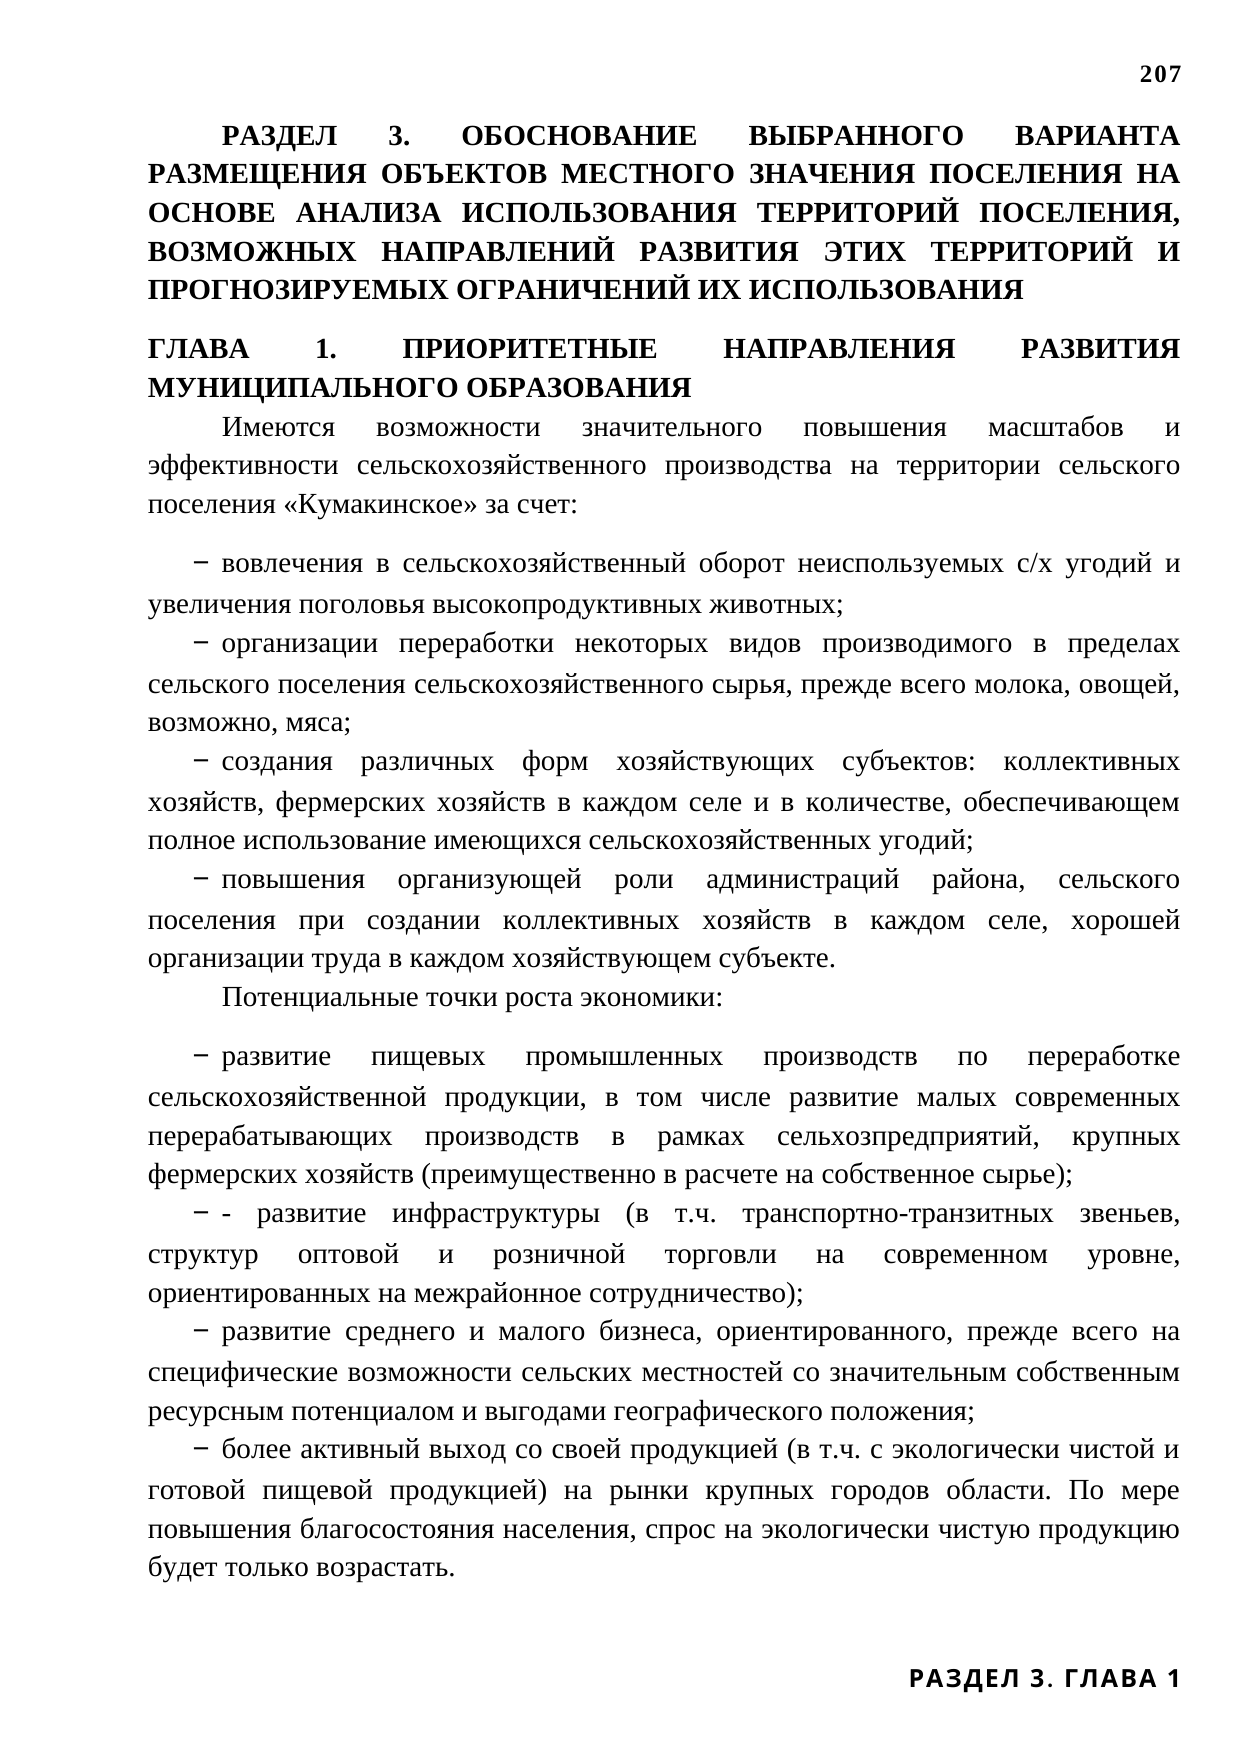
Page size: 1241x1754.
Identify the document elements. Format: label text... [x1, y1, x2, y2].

list развитие среднего и малого бизнеса, ориентированного, прежде всего на специфические возможности сельских местностей со значительным собственным ресурсным потенциалом и выгодами географического положения; [148, 1313, 1181, 1426]
list более активный выход со своей продукцией (в т.ч. с экологически чистой и готовой пищевой продукцией) на рынки крупных городов области. По мере повышения благосостояния населения, спрос на экологически чистую продукцию будет только возрастать. [148, 1431, 1181, 1583]
text ГЛАВА 1. ПРИОРИТЕТНЫЕ НАПРАВЛЕНИЯ РАЗВИТИЯ МУНИЦИПАЛЬНОГО ОБРАЗОВАНИЯ [148, 332, 1181, 404]
list РАЗДЕЛ 3. ОБОСНОВАНИЕ ВЫБРАННОГО ВАРИАНТА РАЗМЕЩЕНИЯ ОБЪЕКТОВ МЕСТНОГО ЗНАЧЕНИЯ ПОСЕЛЕНИЯ НА ОСНОВЕ АНАЛИЗА ИСПОЛЬЗОВАНИЯ ТЕРРИТОРИЙ ПОСЕЛЕНИЯ, ВОЗМОЖНЫХ НАПРАВЛЕНИЙ РАЗВИТИЯ ЭТИХ ТЕРРИТОРИЙ И ПРОГНОЗИРУЕМЫХ ОГРАНИЧЕНИЙ ИХ ИСПОЛЬЗОВАНИЯ [148, 118, 1181, 306]
list развитие пищевых промышленных производств по переработке сельскохозяйственной продукции, в том числе развитие малых современных перерабатывающих производств в рамках сельхозпредприятий, крупных фермерских хозяйств (преимущественно в расчете на собственное сырье); [148, 1038, 1181, 1190]
text Потенциальные точки роста экономики: [148, 979, 1181, 1013]
list организации переработки некоторых видов производимого в пределах сельского поселения сельскохозяйственного сырья, прежде всего молока, овощей, возможно, мяса; [148, 625, 1181, 738]
list вовлечения в сельскохозяйственный оборот неиспользуемых с/х угодий и увеличения поголовья высокопродуктивных животных; [148, 545, 1181, 620]
list создания различных форм хозяйствующих субъектов: коллективных хозяйств, фермерских хозяйств в каждом селе и в количестве, обеспечивающем полное использование имеющихся сельскохозяйственных угодий; [148, 743, 1181, 856]
list повышения организующей роли администраций района, сельского поселения при создании коллективных хозяйств в каждом селе, хорошей организации труда в каждом хозяйствующем субъекте. [148, 861, 1181, 974]
list - развитие инфраструктуры (в т.ч. транспортно-транзитных звеньев, структур оптовой и розничной торговли на современном уровне, ориентированных на межрайонное сотрудничество); [148, 1195, 1181, 1308]
text Имеются возможности значительного повышения масштабов и эффективности сельскохозяйственного производства на территории сельского поселения «Кумакинское» за счет: [148, 409, 1181, 519]
